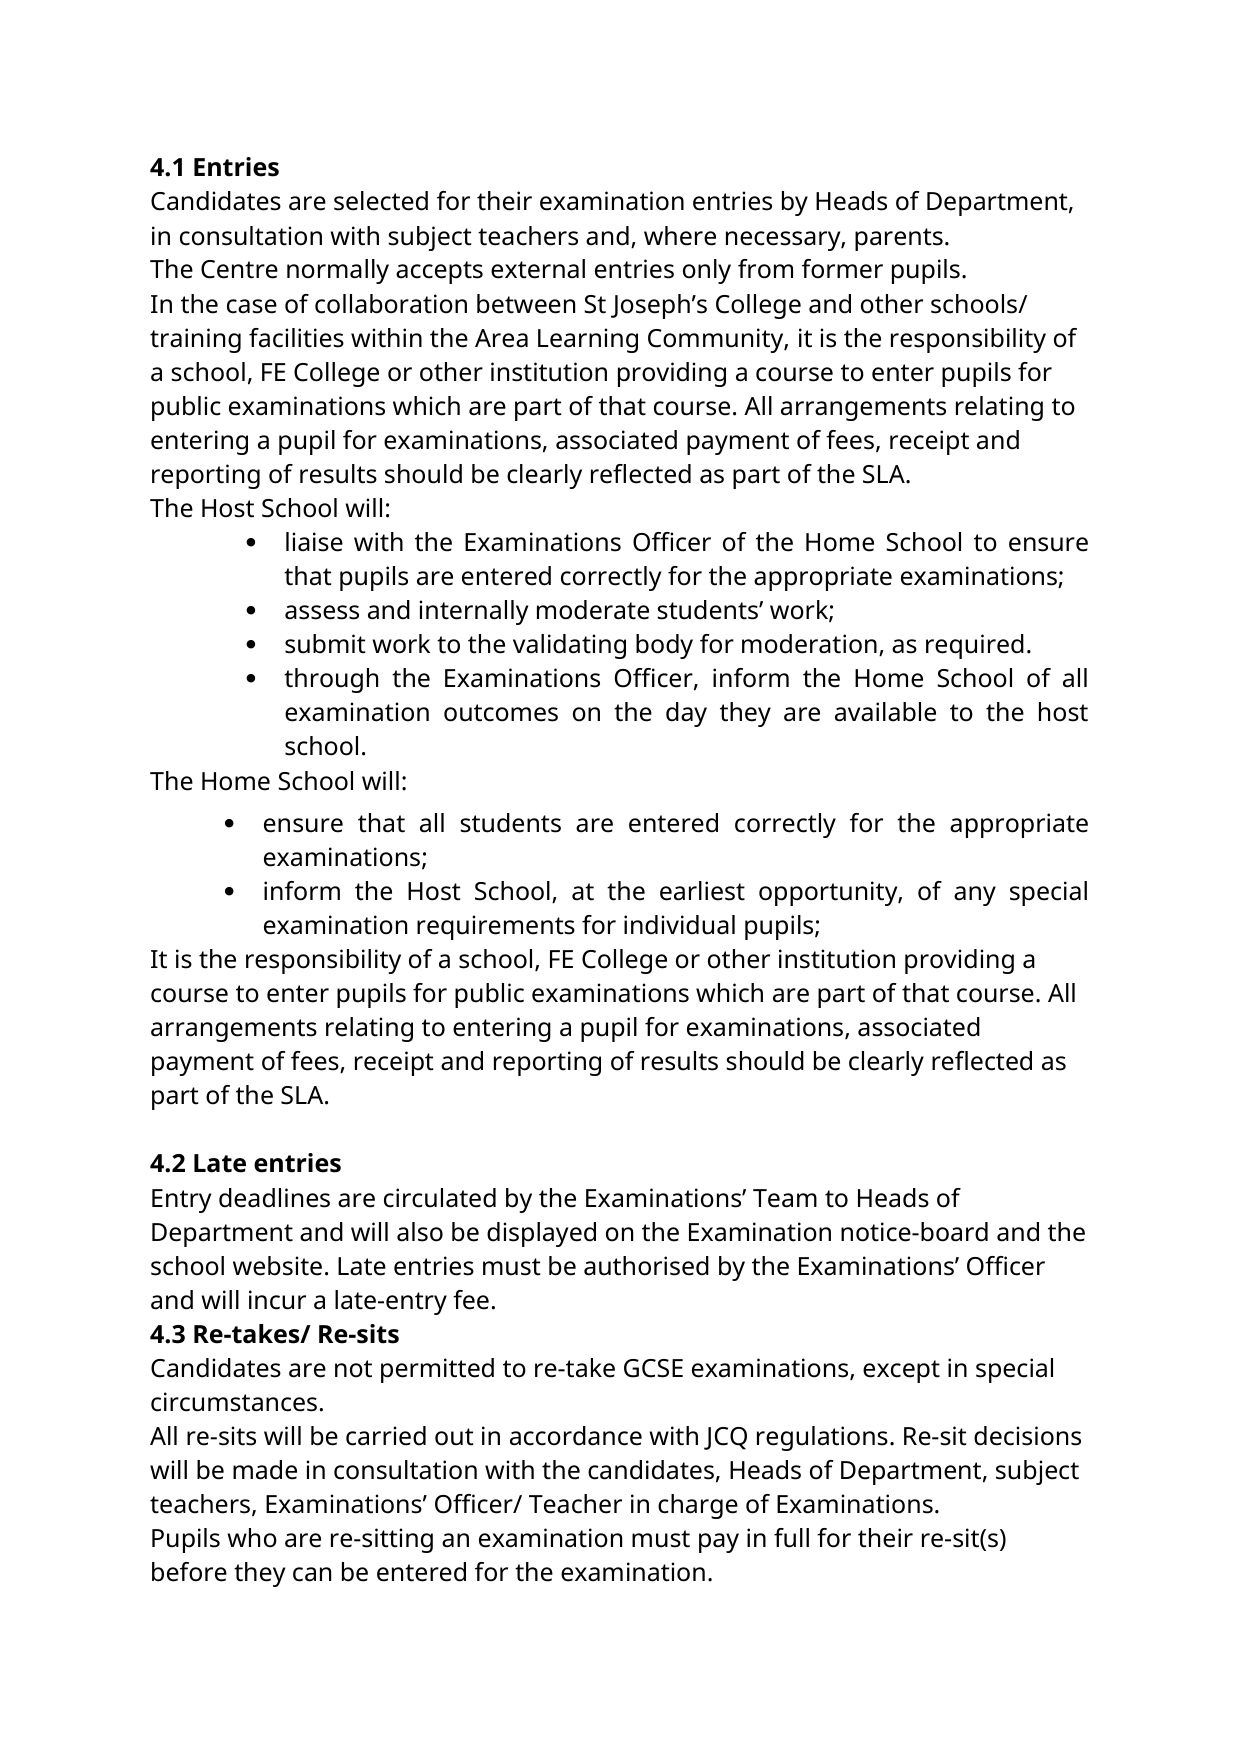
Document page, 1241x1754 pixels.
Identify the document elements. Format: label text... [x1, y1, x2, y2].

text 4.1 Entries [150, 150, 1090, 184]
list inform the Host School, at the earliest opportunity, of any special examination requirements for individual pupils; [225, 874, 1090, 942]
text In the case of collaboration between St Joseph’s College and other schools/ training facilities within the Area Learning Community, it is the responsibility of a school, FE College or other institution providing a course to enter pupils for public examinations which are part of that course. All arrangements relating to entering a pupil for examinations, associated payment of fees, receipt and reporting of results should be clearly reflected as part of the SLA. [150, 286, 1090, 491]
text The Centre normally accepts external entries only from former pupils. [150, 252, 1090, 286]
text Pupils who are re-sitting an examination must pay in full for their re-sit(s) before they can be entered for the examination. [150, 1521, 1090, 1589]
text All re-sits will be carried out in accordance with JCQ regulations. Re-sit decisions will be made in consultation with the candidates, Heads of Department, subject teachers, Examinations’ Officer/ Teacher in charge of Examinations. [150, 1419, 1090, 1521]
list assess and internally moderate students’ work; [247, 593, 1090, 627]
text Candidates are selected for their examination entries by Heads of Department, in consultation with subject teachers and, where necessary, parents. [150, 184, 1090, 252]
list submit work to the validating body for moderation, as required. [247, 627, 1090, 661]
text 4.3 Re-takes/ Re-sits [150, 1316, 1090, 1351]
text 4.2 Late entries [150, 1146, 1090, 1180]
text Entry deadlines are circulated by the Examinations’ Team to Heads of Department and will also be displayed on the Examination notice-board and the school website. Late entries must be authorised by the Examinations’ Officer and will incur a late-entry fee. [150, 1180, 1090, 1316]
list liaise with the Examinations Officer of the Home School to ensure that pupils are entered correctly for the appropriate examinations; [247, 525, 1090, 593]
list through the Examinations Officer, inform the Home School of all examination outcomes on the day they are available to the host school. [247, 661, 1090, 763]
list ensure that all students are entered correctly for the appropriate examinations; [225, 806, 1090, 874]
text Candidates are not permitted to re-take GCSE examinations, except in special circumstances. [150, 1351, 1090, 1419]
text The Home School will: [150, 763, 1090, 797]
text The Host School will: [150, 491, 1090, 525]
text It is the responsibility of a school, FE College or other institution providing a course to enter pupils for public examinations which are part of that course. All arrangements relating to entering a pupil for examinations, associated payment of fees, receipt and reporting of results should be clearly reflected as part of the SLA. [150, 942, 1090, 1112]
